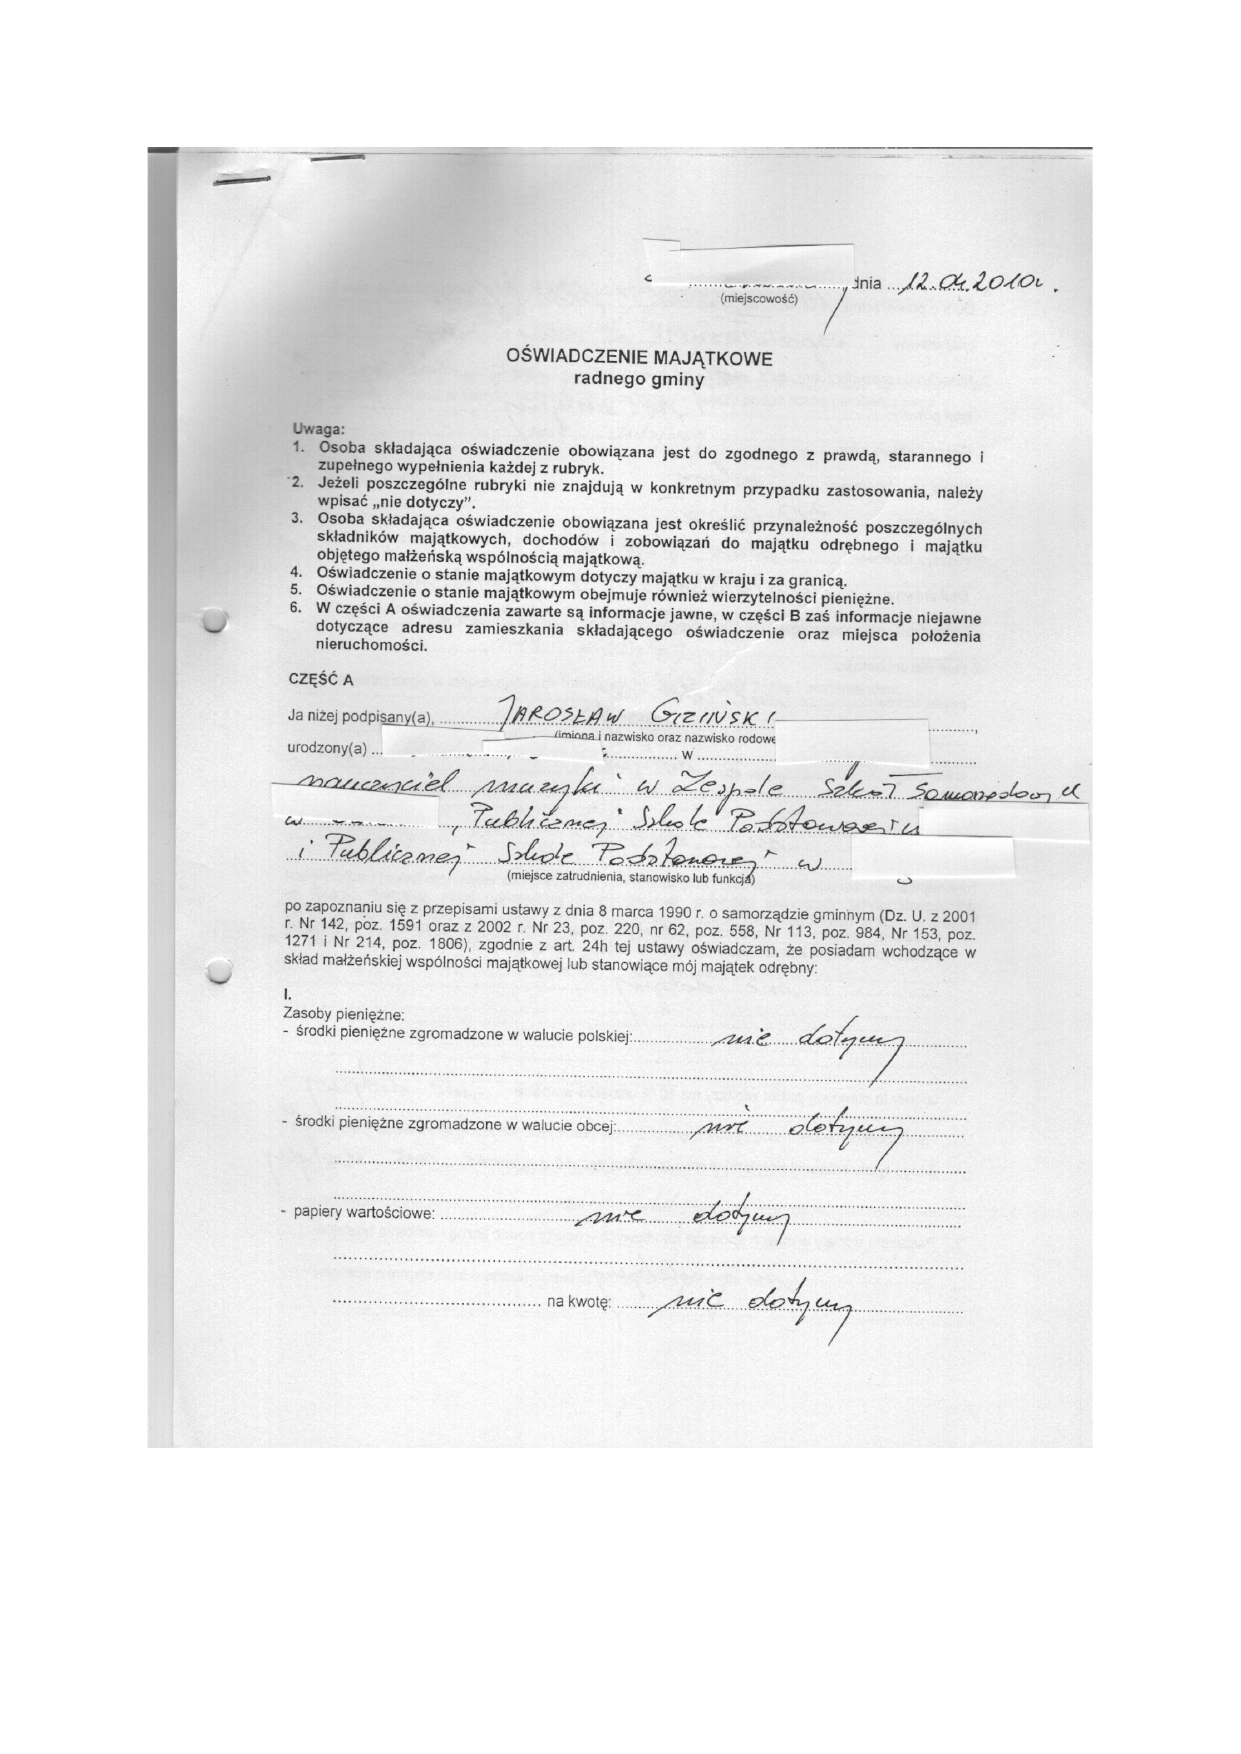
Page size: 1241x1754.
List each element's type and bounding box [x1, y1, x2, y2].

picture [147, 147, 1093, 1448]
